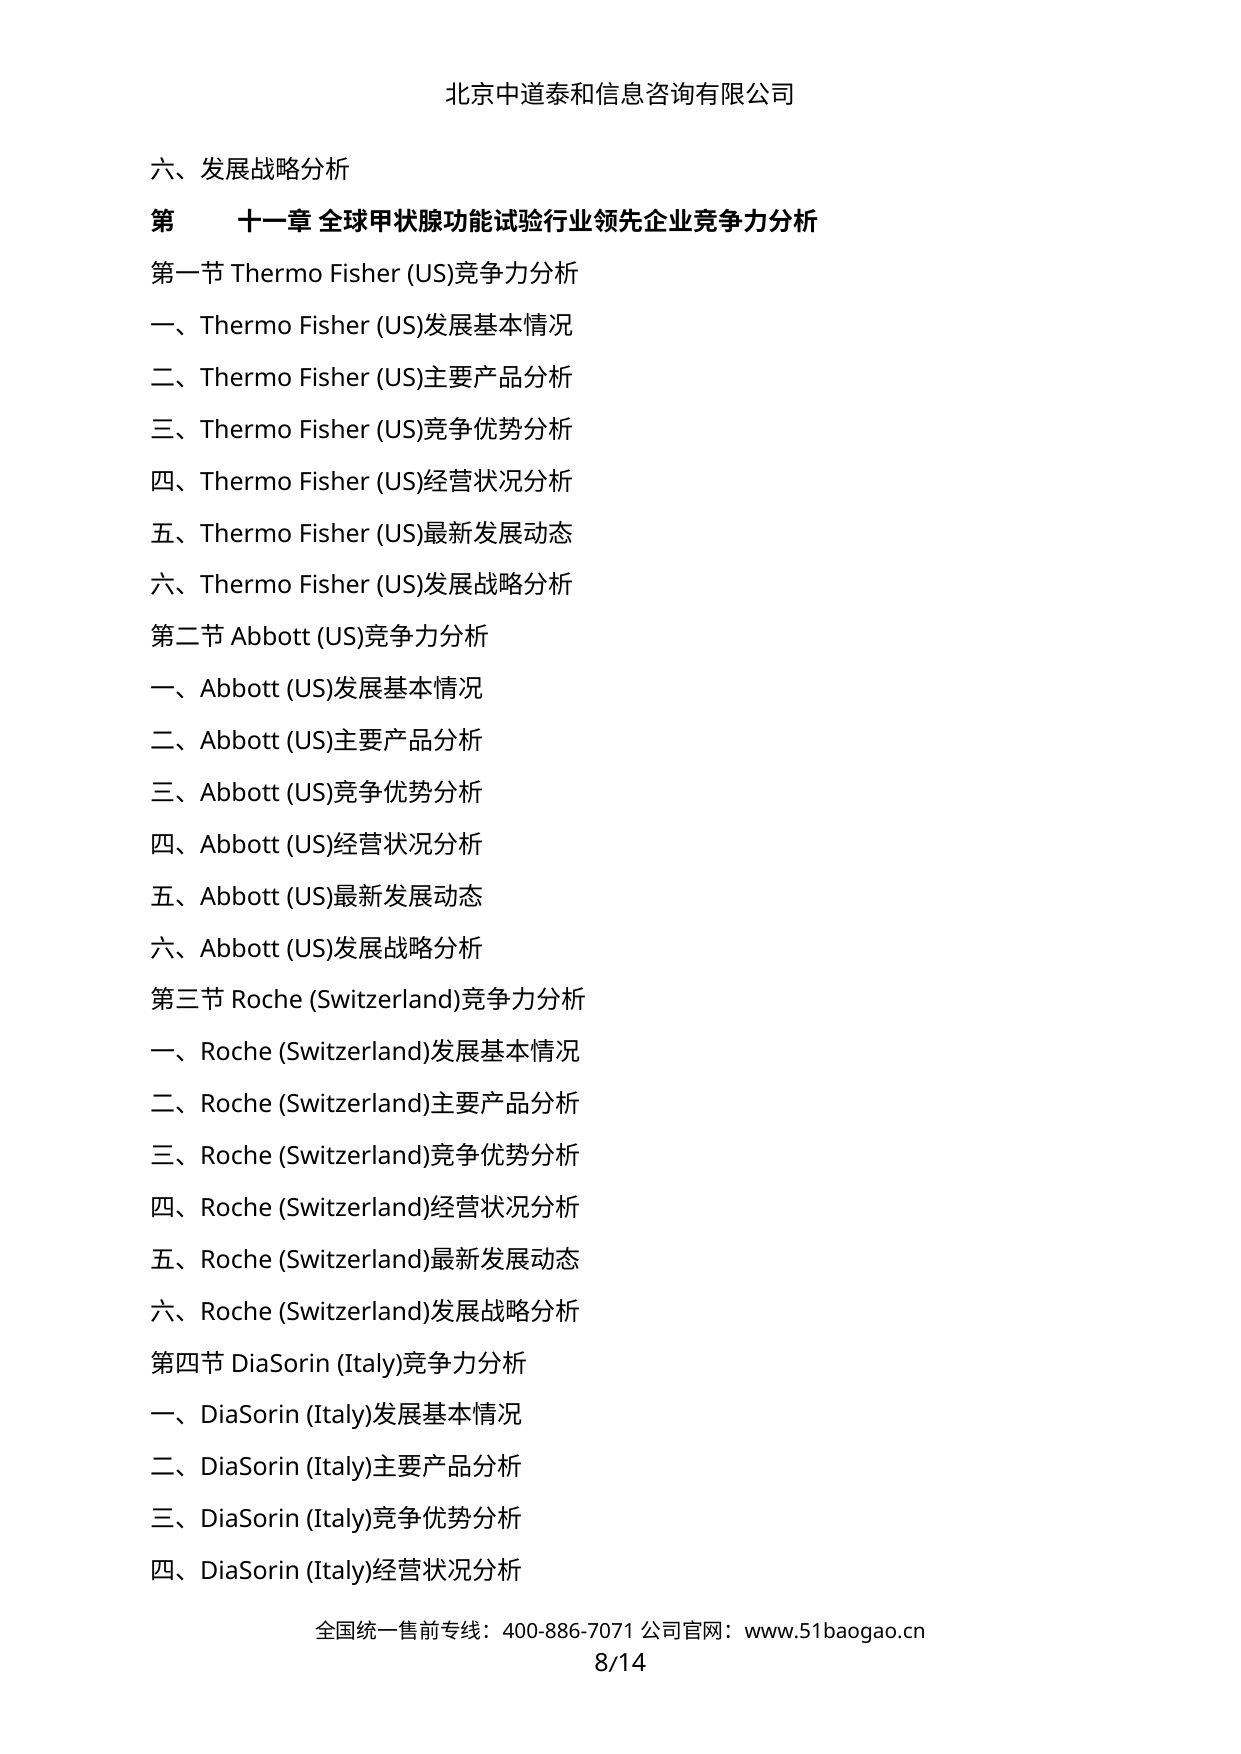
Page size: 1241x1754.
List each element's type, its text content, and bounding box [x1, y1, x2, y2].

text 三、DiaSorin (Italy)竞争优势分析 [150, 1499, 1090, 1535]
text 第四节 DiaSorin (Italy)竞争力分析 [150, 1343, 1090, 1379]
text 二、DiaSorin (Italy)主要产品分析 [150, 1447, 1090, 1483]
text 六、Abbott (US)发展战略分析 [150, 928, 1090, 964]
text 第二节 Abbott (US)竞争力分析 [150, 617, 1090, 653]
text 六、发展战略分析 [150, 150, 1090, 186]
text 六、Thermo Fisher (US)发展战略分析 [150, 565, 1090, 601]
text 四、Thermo Fisher (US)经营状况分析 [150, 461, 1090, 497]
text 二、Thermo Fisher (US)主要产品分析 [150, 357, 1090, 394]
text 三、Roche (Switzerland)竞争优势分析 [150, 1136, 1090, 1172]
text 二、Roche (Switzerland)主要产品分析 [150, 1084, 1090, 1120]
text 六、Roche (Switzerland)发展战略分析 [150, 1291, 1090, 1327]
text 三、Abbott (US)竞争优势分析 [150, 772, 1090, 809]
text 一、Abbott (US)发展基本情况 [150, 669, 1090, 705]
text 一、Thermo Fisher (US)发展基本情况 [150, 306, 1090, 342]
text 第 十一章 全球甲状腺功能试验行业领先企业竞争力分析 [150, 202, 1090, 238]
text 四、Abbott (US)经营状况分析 [150, 824, 1090, 861]
text 三、Thermo Fisher (US)竞争优势分析 [150, 409, 1090, 446]
text 五、Roche (Switzerland)最新发展动态 [150, 1239, 1090, 1276]
text 四、Roche (Switzerland)经营状况分析 [150, 1187, 1090, 1224]
text 一、DiaSorin (Italy)发展基本情况 [150, 1395, 1090, 1431]
text 第一节 Thermo Fisher (US)竞争力分析 [150, 254, 1090, 290]
text 四、DiaSorin (Italy)经营状况分析 [150, 1551, 1090, 1587]
text 一、Roche (Switzerland)发展基本情况 [150, 1032, 1090, 1068]
text 五、Thermo Fisher (US)最新发展动态 [150, 513, 1090, 549]
text 第三节 Roche (Switzerland)竞争力分析 [150, 980, 1090, 1016]
text 二、Abbott (US)主要产品分析 [150, 721, 1090, 757]
text 五、Abbott (US)最新发展动态 [150, 876, 1090, 912]
